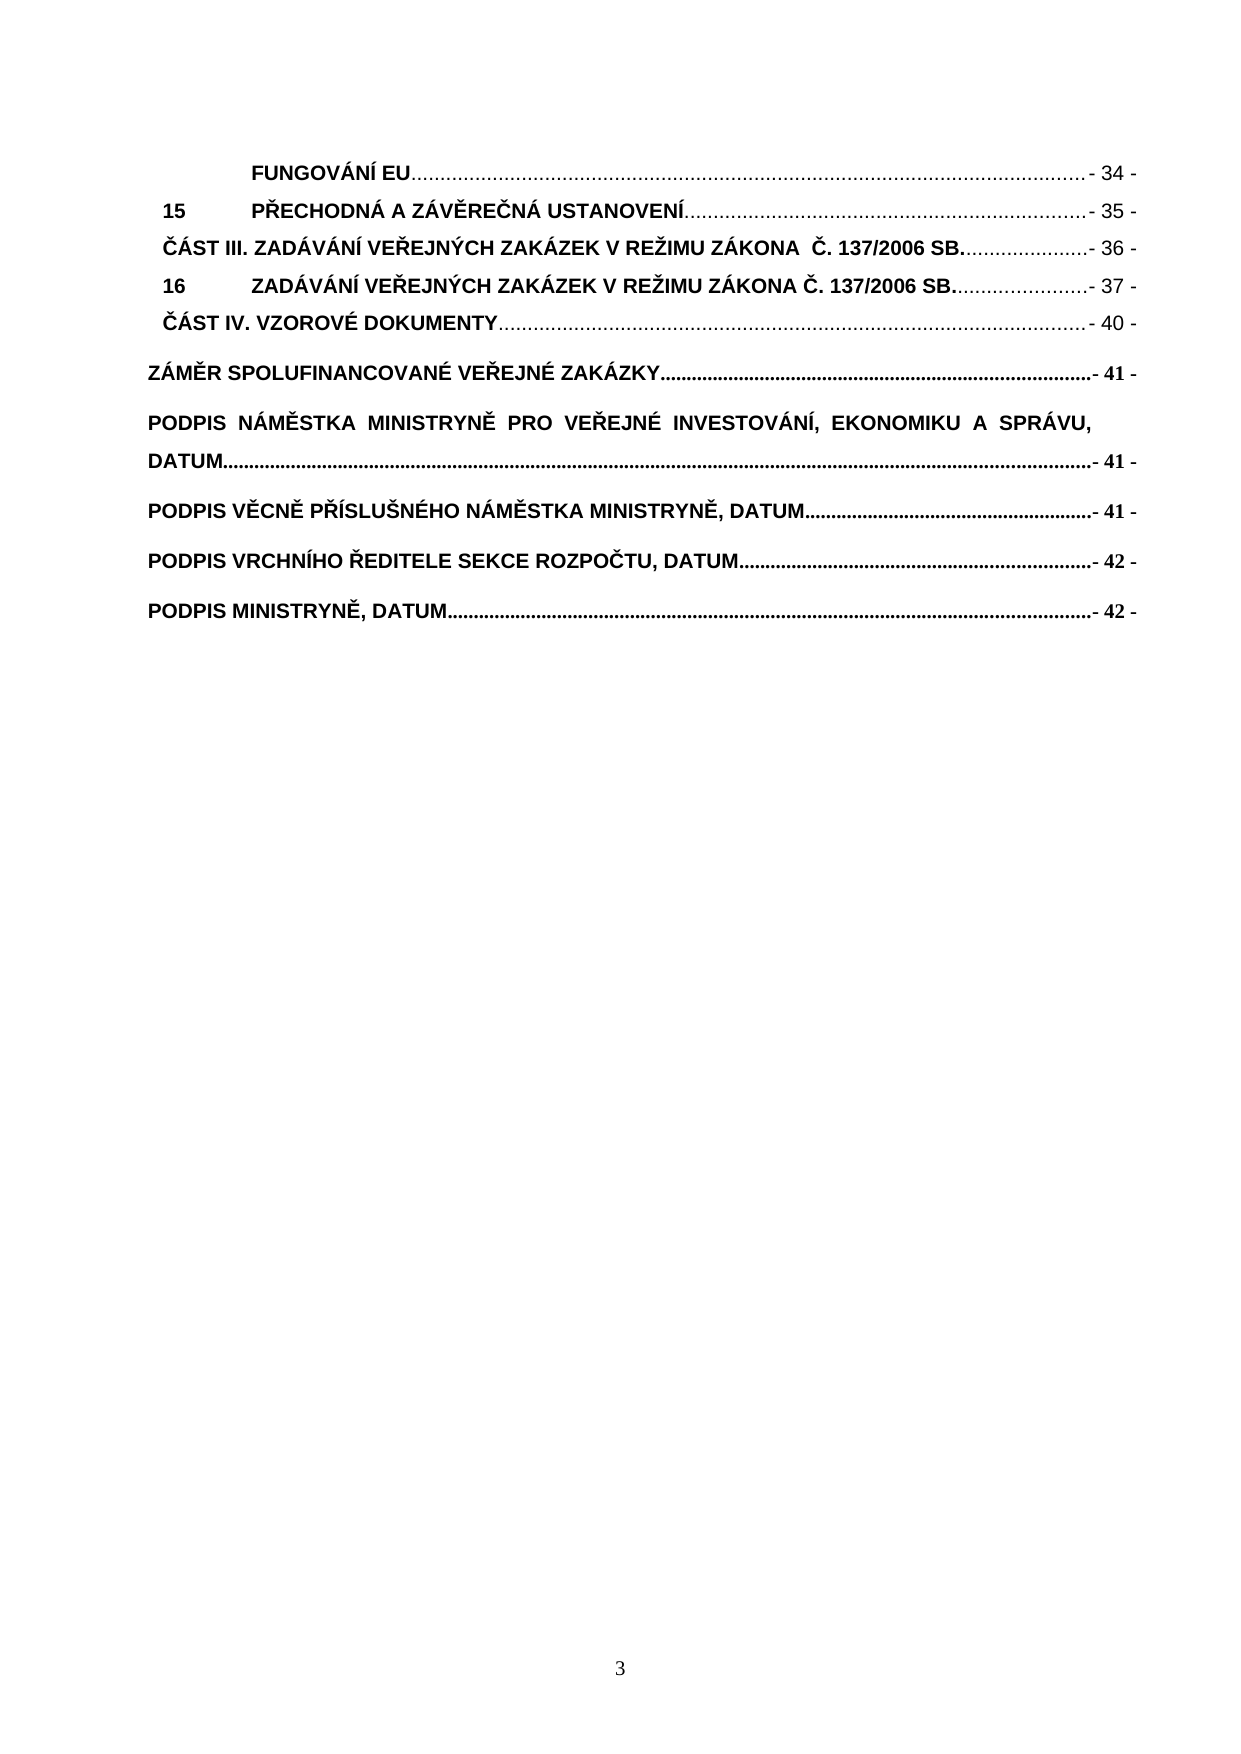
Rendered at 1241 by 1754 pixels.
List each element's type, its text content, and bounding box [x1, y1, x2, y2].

text ČÁST IV. VZOROVÉ DOKUMENTY - 40 - [162, 298, 1137, 335]
text 15 PŘECHODNÁ A ZÁVĚREČNÁ USTANOVENÍ - 35 - [162, 185, 1137, 223]
text ČÁST III. Zadávání veřejných zakázek v režimu zákona č. 137/2006 Sb. - 36 - [162, 223, 1137, 260]
text Podpis vrchního ředitele sekce rozpočtu, datum - 42 - [148, 535, 1093, 573]
text Záměr spolufinancované veřejné zakázky - 41 - [148, 348, 1093, 385]
text 16 ZADÁVÁNÍ VEŘEJNÝCH ZAKÁZEK V REŽIMU ZÁKONA Č. 137/2006 SB. - 37 - [162, 260, 1137, 298]
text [162, 148, 1137, 185]
text Podpis ministryně, datum - 42 - [148, 585, 1093, 623]
text Podpis věcně příslušného náměstka ministryně, datum - 41 - [148, 485, 1093, 523]
text Podpis náměstka ministryně pro veřejné investování, ekonomiku a správu, datum - 41 - [148, 398, 1093, 473]
